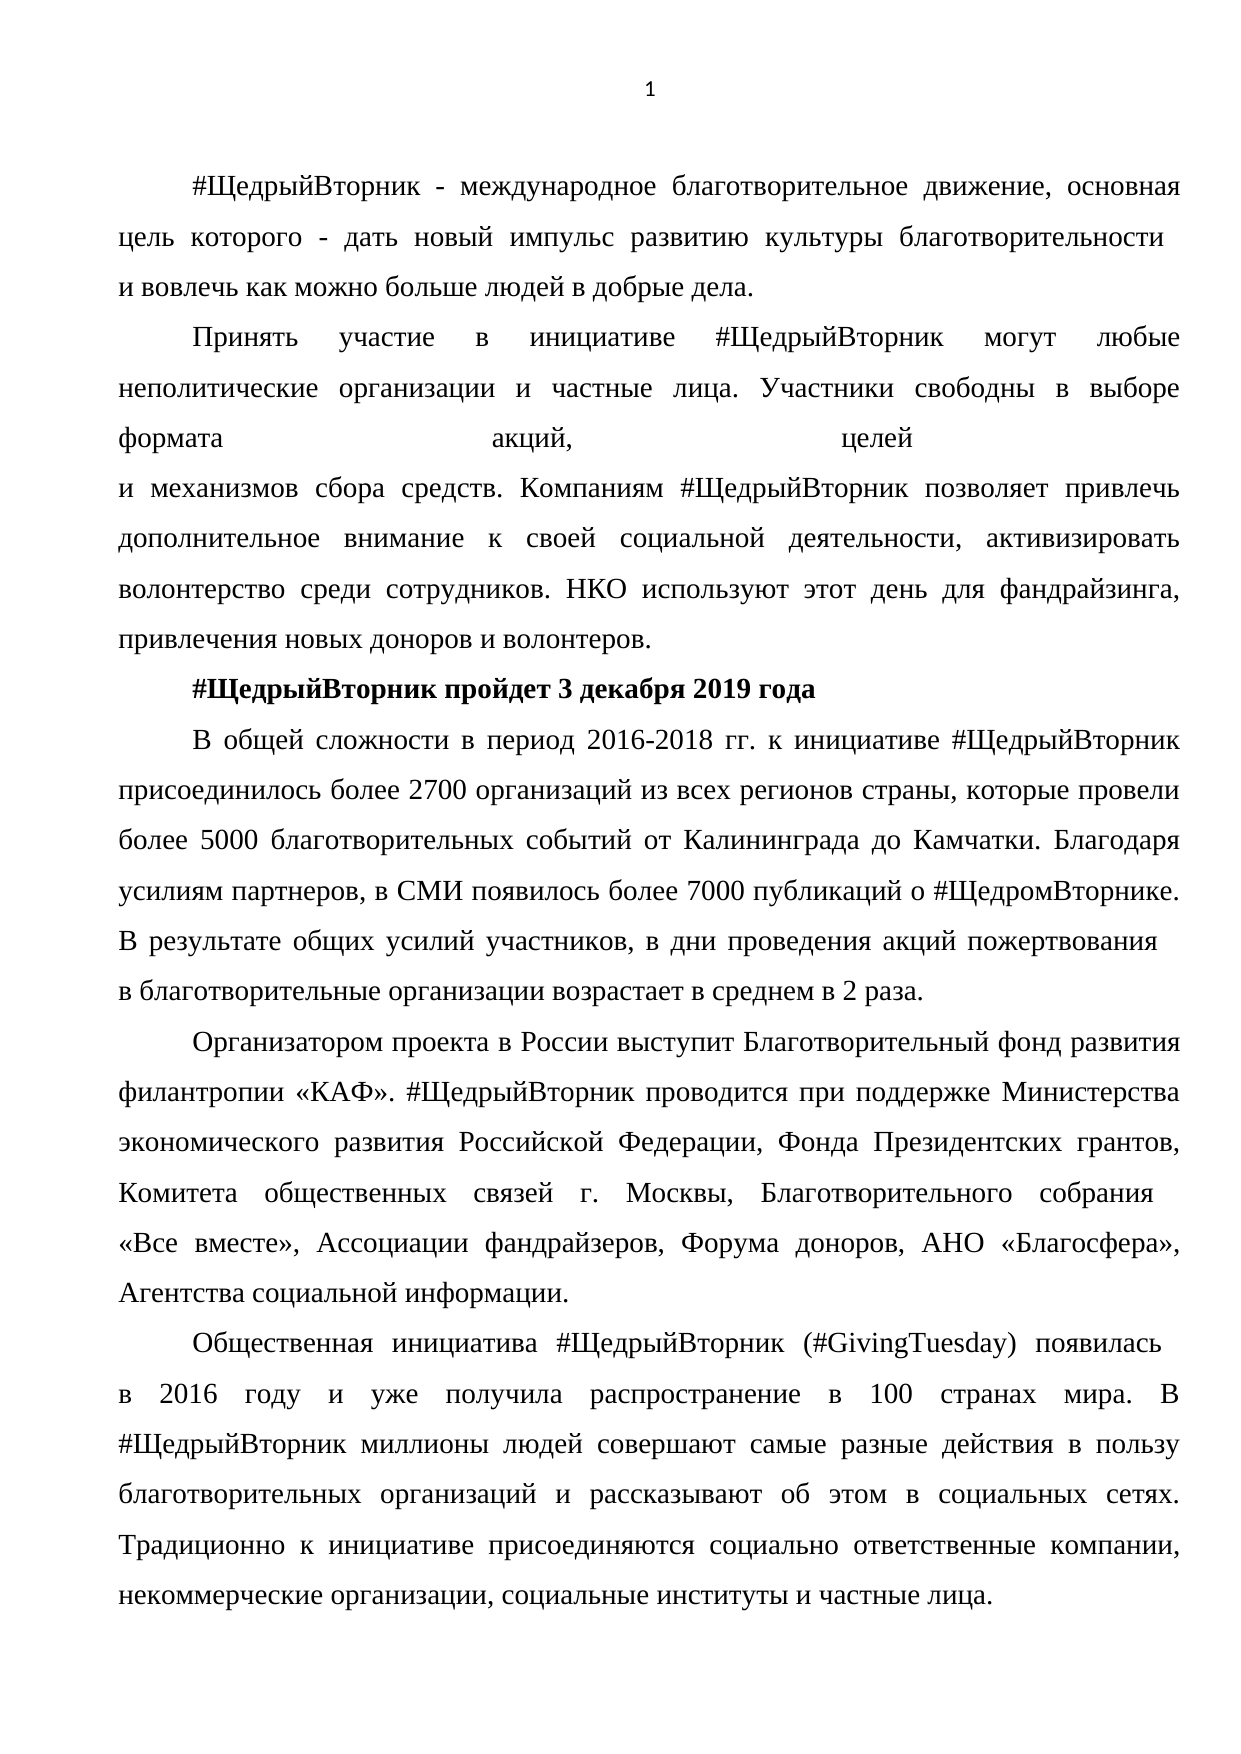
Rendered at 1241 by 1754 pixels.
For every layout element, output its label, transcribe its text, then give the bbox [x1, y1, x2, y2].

text Организатором проекта в России выступит Благотворительный фонд развития филантропии «КАФ». #ЩедрыйВторник проводится при поддержке Министерства экономического развития Российской Федерации, Фонда Президентских грантов, Комитета общественных связей г. Москвы, Благотворительного собрания «Все вместе», Ассоциации фандрайзеров, Форума доноров, АНО «Благосфера», Агентства социальной информации. [118, 1024, 1181, 1309]
text #ЩедрыйВторник - международное благотворительное движение, основная цель которого - дать новый импульс развитию культуры благотворительности и вовлечь как можно больше людей в добрые дела. [118, 168, 1181, 303]
text #ЩедрыйВторник пройдет 3 декабря 2019 года [118, 672, 1181, 705]
text Принять участие в инициативе #ЩедрыйВторник могут любые неполитические организации и частные лица. Участники свободны в выборе формата акций, целей и механизмов сбора средств. Компаниям #ЩедрыйВторник позволяет привлечь дополнительное внимание к своей социальной деятельности, активизировать волонтерство среди сотрудников. НКО используют этот день для фандрайзинга, привлечения новых доноров и волонтеров. [118, 319, 1181, 655]
text Общественная инициатива #ЩедрыйВторник (#GivingTuesday) появилась в 2016 году и уже получила распространение в 100 странах мира. В #ЩедрыйВторник миллионы людей совершают самые разные действия в пользу благотворительных организаций и рассказывают об этом в социальных сетях. Традиционно к инициативе присоединяются социально ответственные компании, некоммерческие организации, социальные институты и частные лица. [118, 1326, 1181, 1611]
text В общей сложности в период 2016-2018 гг. к инициативе #ЩедрыйВторник присоединилось более 2700 организаций из всех регионов страны, которые провели более 5000 благотворительных событий от Калининграда до Камчатки. Благодаря усилиям партнеров, в СМИ появилось более 7000 публикаций о #ЩедромВторнике. В результате общих усилий участников, в дни проведения акций пожертвования в благотворительные организации возрастает в среднем в 2 раза. [118, 722, 1181, 1007]
